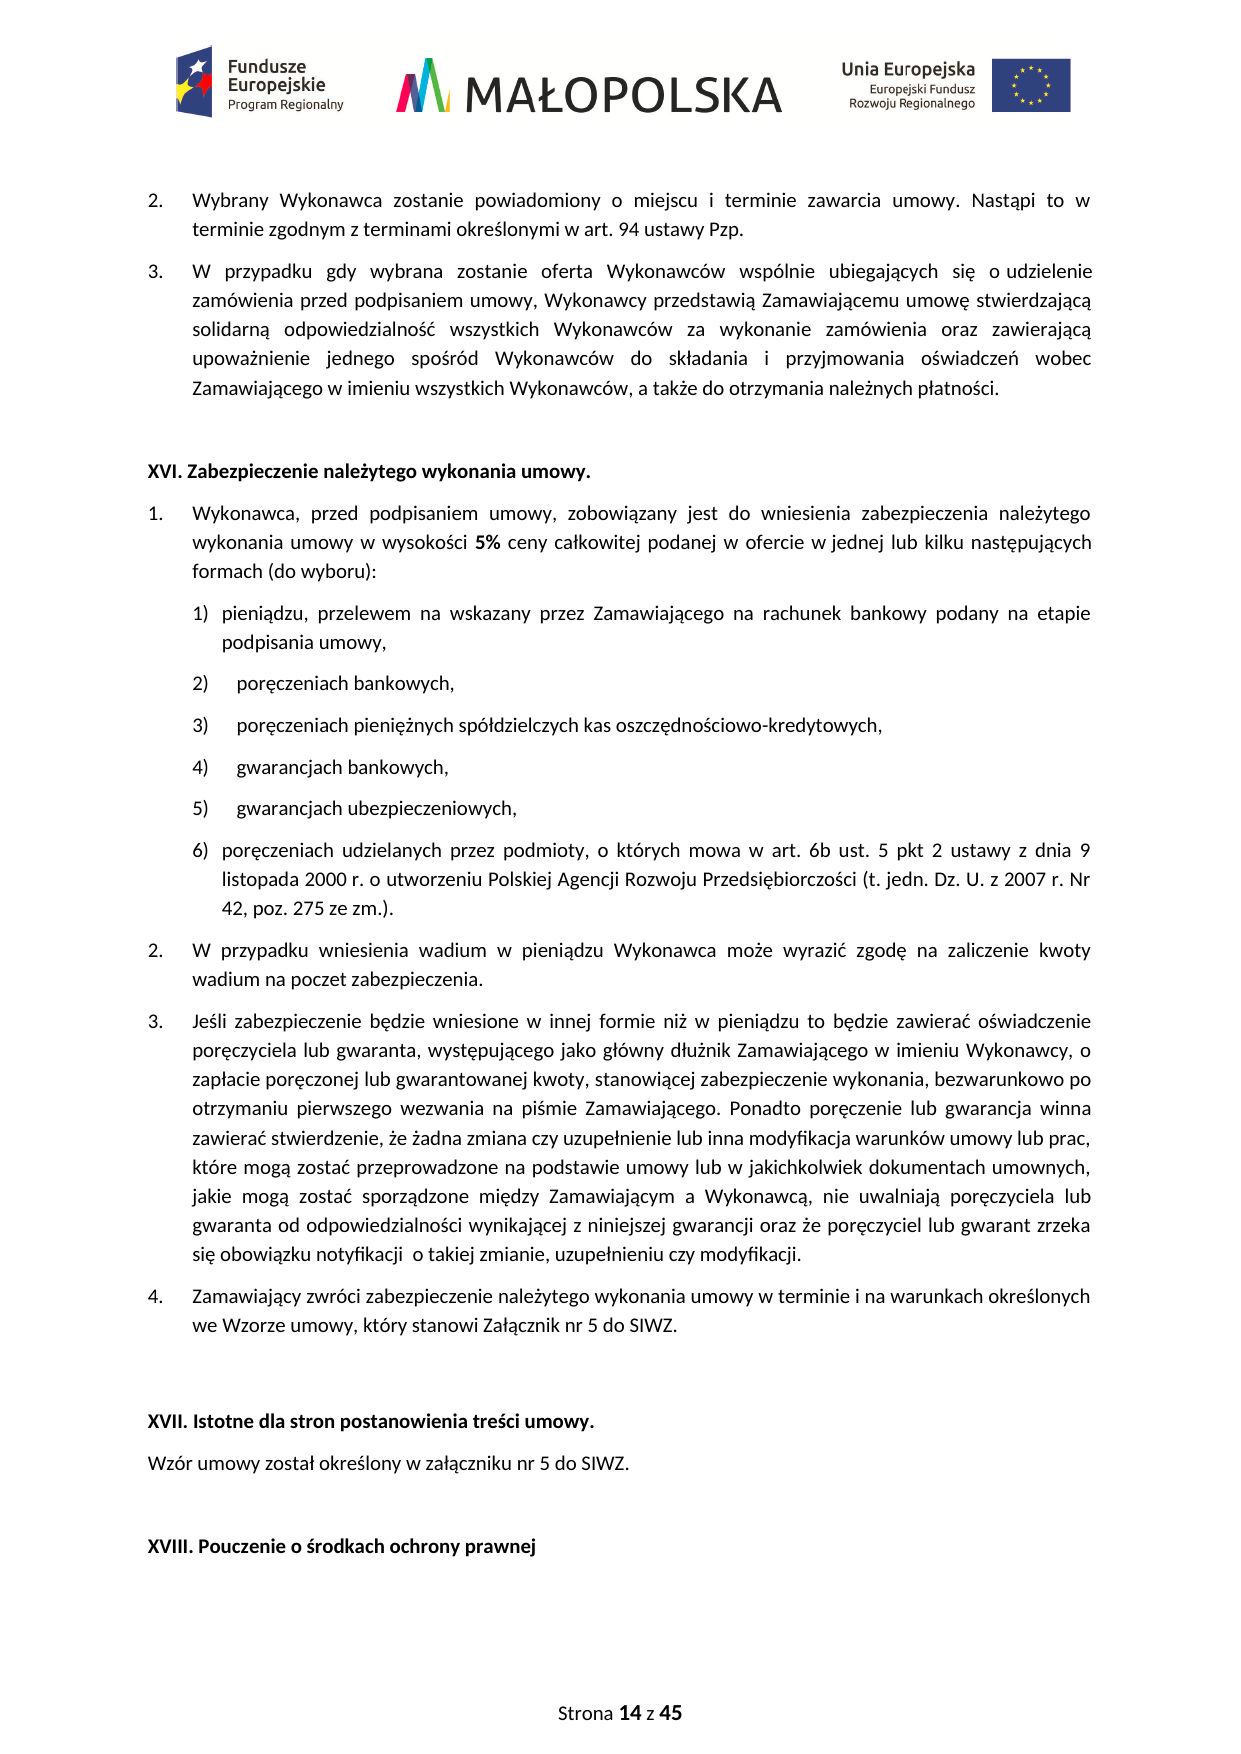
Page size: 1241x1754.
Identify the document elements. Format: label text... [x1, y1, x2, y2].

subtitle gwarancjach ubezpieczeniowych, [192, 796, 1092, 821]
text Wzór umowy został określony w załączniku nr 5 do SIWZ. [148, 1450, 1092, 1475]
subtitle poręczeniach bankowych, [192, 671, 1092, 696]
subtitle poręczeniach udzielanych przez podmioty, o których mowa w art. 6b ust. 5 pkt 2 ustawy z dnia 9 listopada 2000 r. o utworzeniu Polskiej Agencji Rozwoju Przedsiębiorczości (t. jedn. Dz. U. z 2007 r. Nr 42, poz. 275 ze zm.). [192, 837, 1092, 921]
text XVIII. Pouczenie o środkach ochrony prawnej [148, 1533, 1092, 1558]
subtitle pieniądzu, przelewem na wskazany przez Zamawiającego na rachunek bankowy podany na etapie podpisania umowy, [192, 600, 1092, 654]
subtitle Zamawiający zwróci zabezpieczenie należytego wykonania umowy w terminie i na warunkach określonych we Wzorze umowy, który stanowi Załącznik nr 5 do SIWZ. [148, 1283, 1092, 1338]
text XVI. Zabezpieczenie należytego wykonania umowy. [148, 458, 1092, 483]
text XVII. Istotne dla stron postanowienia treści umowy. [148, 1408, 1092, 1433]
subtitle gwarancjach bankowych, [192, 754, 1092, 779]
subtitle Wykonawca, przed podpisaniem umowy, zobowiązany jest do wniesienia zabezpieczenia należytego wykonania umowy w wysokości 5% ceny całkowitej podanej w ofercie w jednej lub kilku następujących formach (do wyboru): [148, 500, 1092, 583]
subtitle W przypadku wniesienia wadium w pieniądzu Wykonawca może wyrazić zgodę na zaliczenie kwoty wadium na poczet zabezpieczenia. [148, 937, 1092, 992]
subtitle poręczeniach pieniężnych spółdzielczych kas oszczędnościowo-kredytowych, [192, 712, 1092, 738]
list W przypadku gdy wybrana zostanie oferta Wykonawców wspólnie ubiegających się o udzielenie zamówienia przed podpisaniem umowy, Wykonawcy przedstawią Zamawiającemu umowę stwierdzającą solidarną odpowiedzialność wszystkich Wykonawców za wykonanie zamówienia oraz zawierającą upoważnienie jednego spośród Wykonawców do składania i przyjmowania oświadczeń wobec Zamawiającego w imieniu wszystkich Wykonawców, a także do otrzymania należnych płatności. [148, 258, 1092, 400]
picture [159, 28, 1093, 160]
list Wybrany Wykonawca zostanie powiadomiony o miejscu i terminie zawarcia umowy. Nastąpi to w terminie zgodnym z terminami określonymi w art. 94 ustawy Pzp. [148, 187, 1092, 242]
subtitle Jeśli zabezpieczenie będzie wniesione w innej formie niż w pieniądzu to będzie zawierać oświadczenie poręczyciela lub gwaranta, występującego jako główny dłużnik Zamawiającego w imieniu Wykonawcy, o zapłacie poręczonej lub gwarantowanej kwoty, stanowiącej zabezpieczenie wykonania, bezwarunkowo po otrzymaniu pierwszego wezwania na piśmie Zamawiającego. Ponadto poręczenie lub gwarancja winna zawierać stwierdzenie, że żadna zmiana czy uzupełnienie lub inna modyfikacja warunków umowy lub prac, które mogą zostać przeprowadzone na podstawie umowy lub w jakichkolwiek dokumentach umownych, jakie mogą zostać sporządzone między Zamawiającym a Wykonawcą, nie uwalniają poręczyciela lub gwaranta od odpowiedzialności wynikającej z niniejszej gwarancji oraz że poręczyciel lub gwarant zrzeka się obowiązku notyfikacji o takiej zmianie, uzupełnieniu czy modyfikacji. [148, 1008, 1092, 1267]
